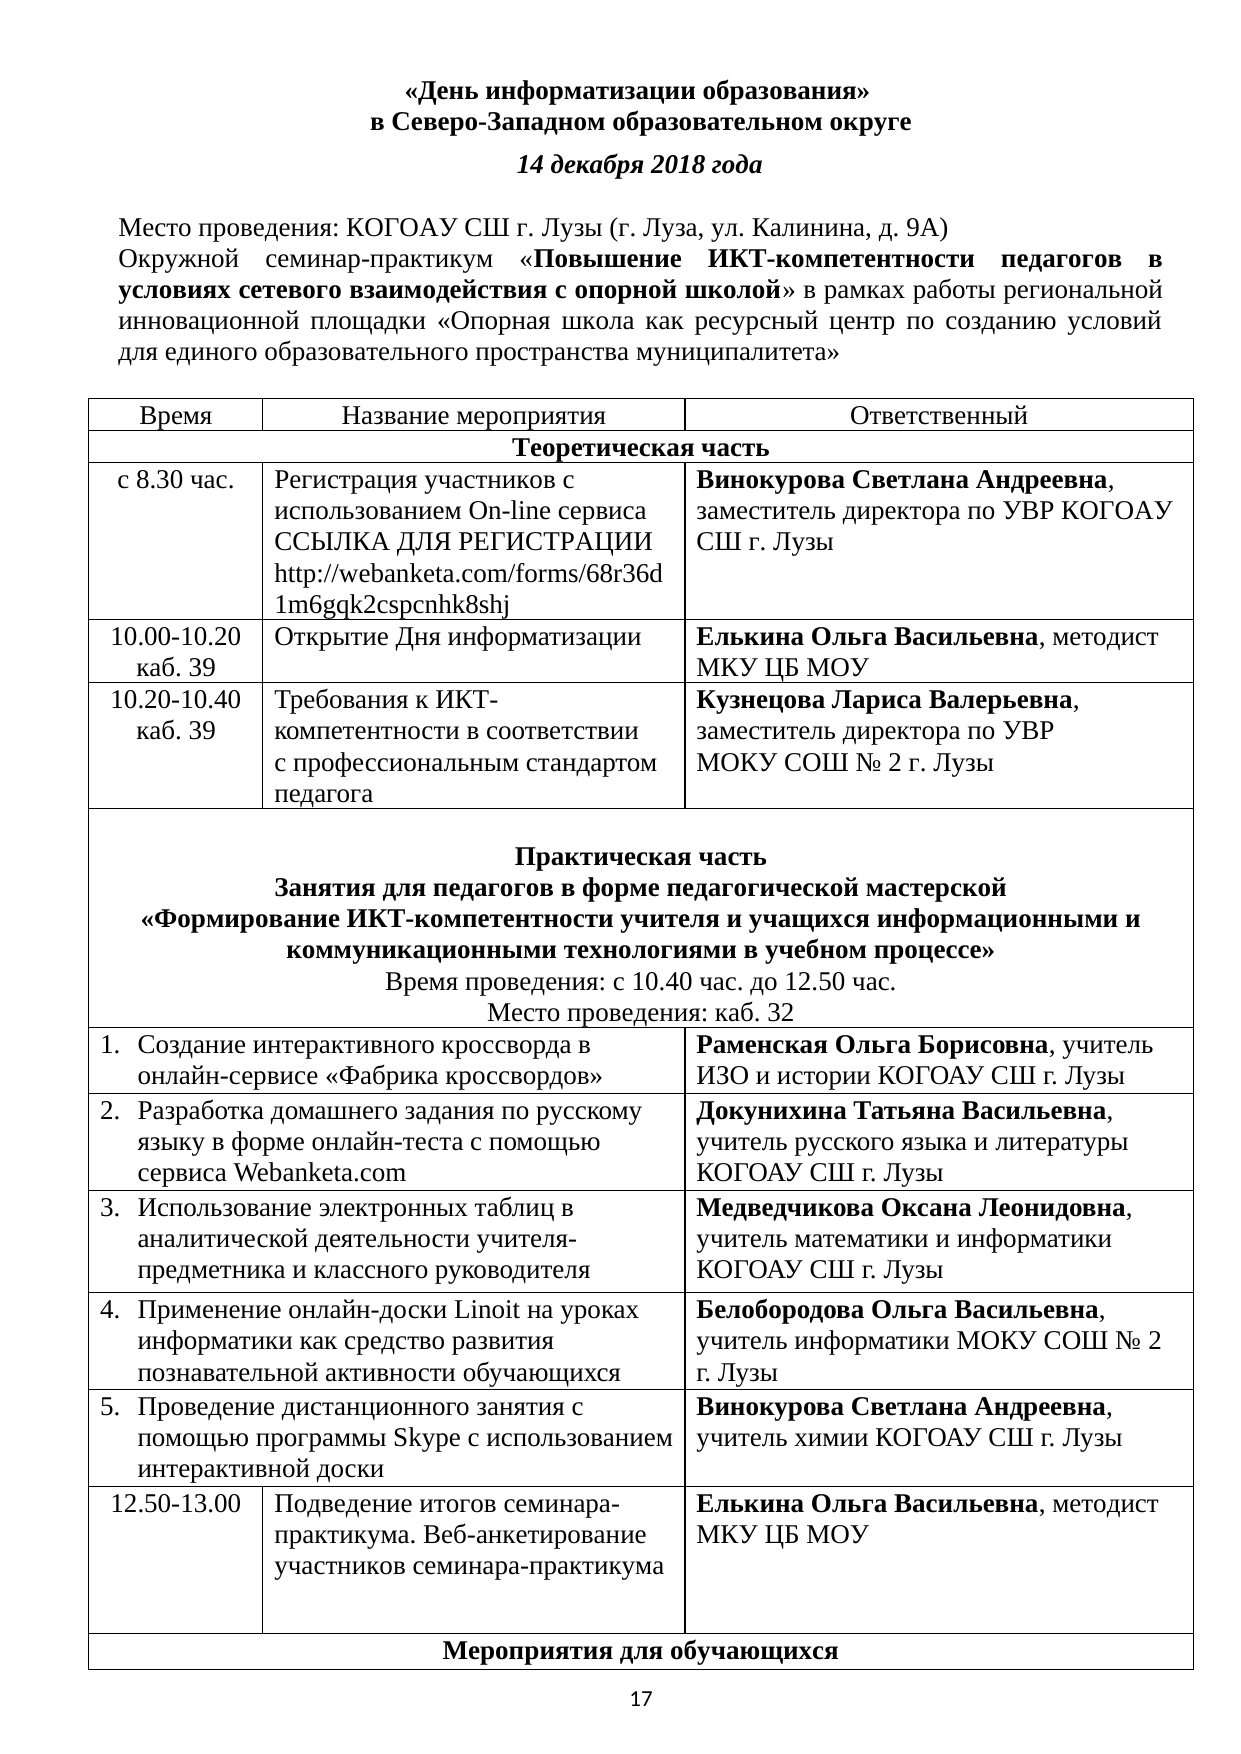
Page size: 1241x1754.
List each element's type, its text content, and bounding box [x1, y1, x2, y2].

text «День информатизации образования» в Северо-Западном образовательном округе [118, 74, 1163, 136]
table_cell Белобородова Ольга Васильевна, учитель информатики МОКУ СОШ № 2 г. Лузы [686, 1293, 1193, 1389]
text Место проведения: КОГОАУ СШ г. Лузы (г. Луза, ул. Калинина, д. 9А) [118, 211, 1163, 242]
table_cell Использование электронных таблиц в аналитической деятельности учителя-предметника и классного руководителя [89, 1191, 684, 1292]
table_cell Регистрация участников с использованием On-line сервиса ССЫЛКА ДЛЯ РЕГИСТРАЦИИ http://webanketa.com/forms/68r36d1m6gqk2cspcnhk8shj [263, 463, 684, 619]
table_cell Создание интерактивного кроссворда в онлайн-сервисе «Фабрика кроссвордов» [89, 1028, 684, 1093]
table_cell Применение онлайн-доски Linoit на уроках информатики как средство развития познавательной активности обучающихся [89, 1293, 684, 1389]
table_cell Елькина Ольга Васильевна, методист МКУ ЦБ МОУ [686, 620, 1193, 682]
table_cell с 8.30 час. [89, 463, 262, 619]
table_cell 10.20-10.40 каб. 39 [89, 683, 262, 808]
table_cell Требования к ИКТ-компетентности в соответствии с профессиональным стандартом педагога [263, 683, 684, 808]
table_cell Проведение дистанционного занятия с помощью программы Skype c использованием интерактивной доски [89, 1390, 684, 1486]
table_cell Подведение итогов семинара-практикума. Веб-анкетирование участников семинара-практикума [263, 1487, 684, 1633]
table_cell Разработка домашнего задания по русскому языку в форме онлайн-теста с помощью сервиса Webanketa.com [89, 1094, 684, 1190]
table_header Время [89, 399, 262, 430]
table_cell Винокурова Светлана Андреевна, учитель химии КОГОАУ СШ г. Лузы [686, 1390, 1193, 1486]
table_header Ответственный [686, 399, 1193, 430]
table_cell Теоретическая часть [89, 431, 1193, 462]
table_cell Медведчикова Оксана Леонидовна, учитель математики и информатики КОГОАУ СШ г. Лузы [686, 1191, 1193, 1292]
table_cell Винокурова Светлана Андреевна, заместитель директора по УВР КОГОАУ СШ г. Лузы [686, 463, 1193, 619]
table_cell 10.00-10.20 каб. 39 [89, 620, 262, 682]
table_cell Кузнецова Лариса Валерьевна, заместитель директора по УВР МОКУ СОШ № 2 г. Лузы [686, 683, 1193, 808]
table_cell Мероприятия для обучающихся [89, 1634, 1193, 1669]
table_cell Практическая часть Занятия для педагогов в форме педагогической мастерской «Формирование ИКТ-компетентности учителя и учащихся информационными и коммуникационными технологиями в учебном процессе» Время проведения: с 10.40 час. до 12.50 час. Место проведения: каб. 32 [89, 809, 1193, 1027]
text Окружной семинар-практикум «Повышение ИКТ-компетентности педагогов в условиях сетевого взаимодействия с опорной школой» в рамках работы региональной инновационной площадки «Опорная школа как ресурсный центр по созданию условий для единого образовательного пространства муниципалитета» [118, 242, 1163, 367]
table_cell 12.50-13.00 [89, 1487, 262, 1633]
table_cell Елькина Ольга Васильевна, методист МКУ ЦБ МОУ [686, 1487, 1193, 1633]
table_cell Докунихина Татьяна Васильевна, учитель русского языка и литературы КОГОАУ СШ г. Лузы [686, 1094, 1193, 1190]
table_cell Раменская Ольга Борисовна, учитель ИЗО и истории КОГОАУ СШ г. Лузы [686, 1028, 1193, 1093]
table_cell Открытие Дня информатизации [263, 620, 684, 682]
table_header Название мероприятия [263, 399, 684, 430]
text 14 декабря 2018 года [118, 149, 1163, 180]
